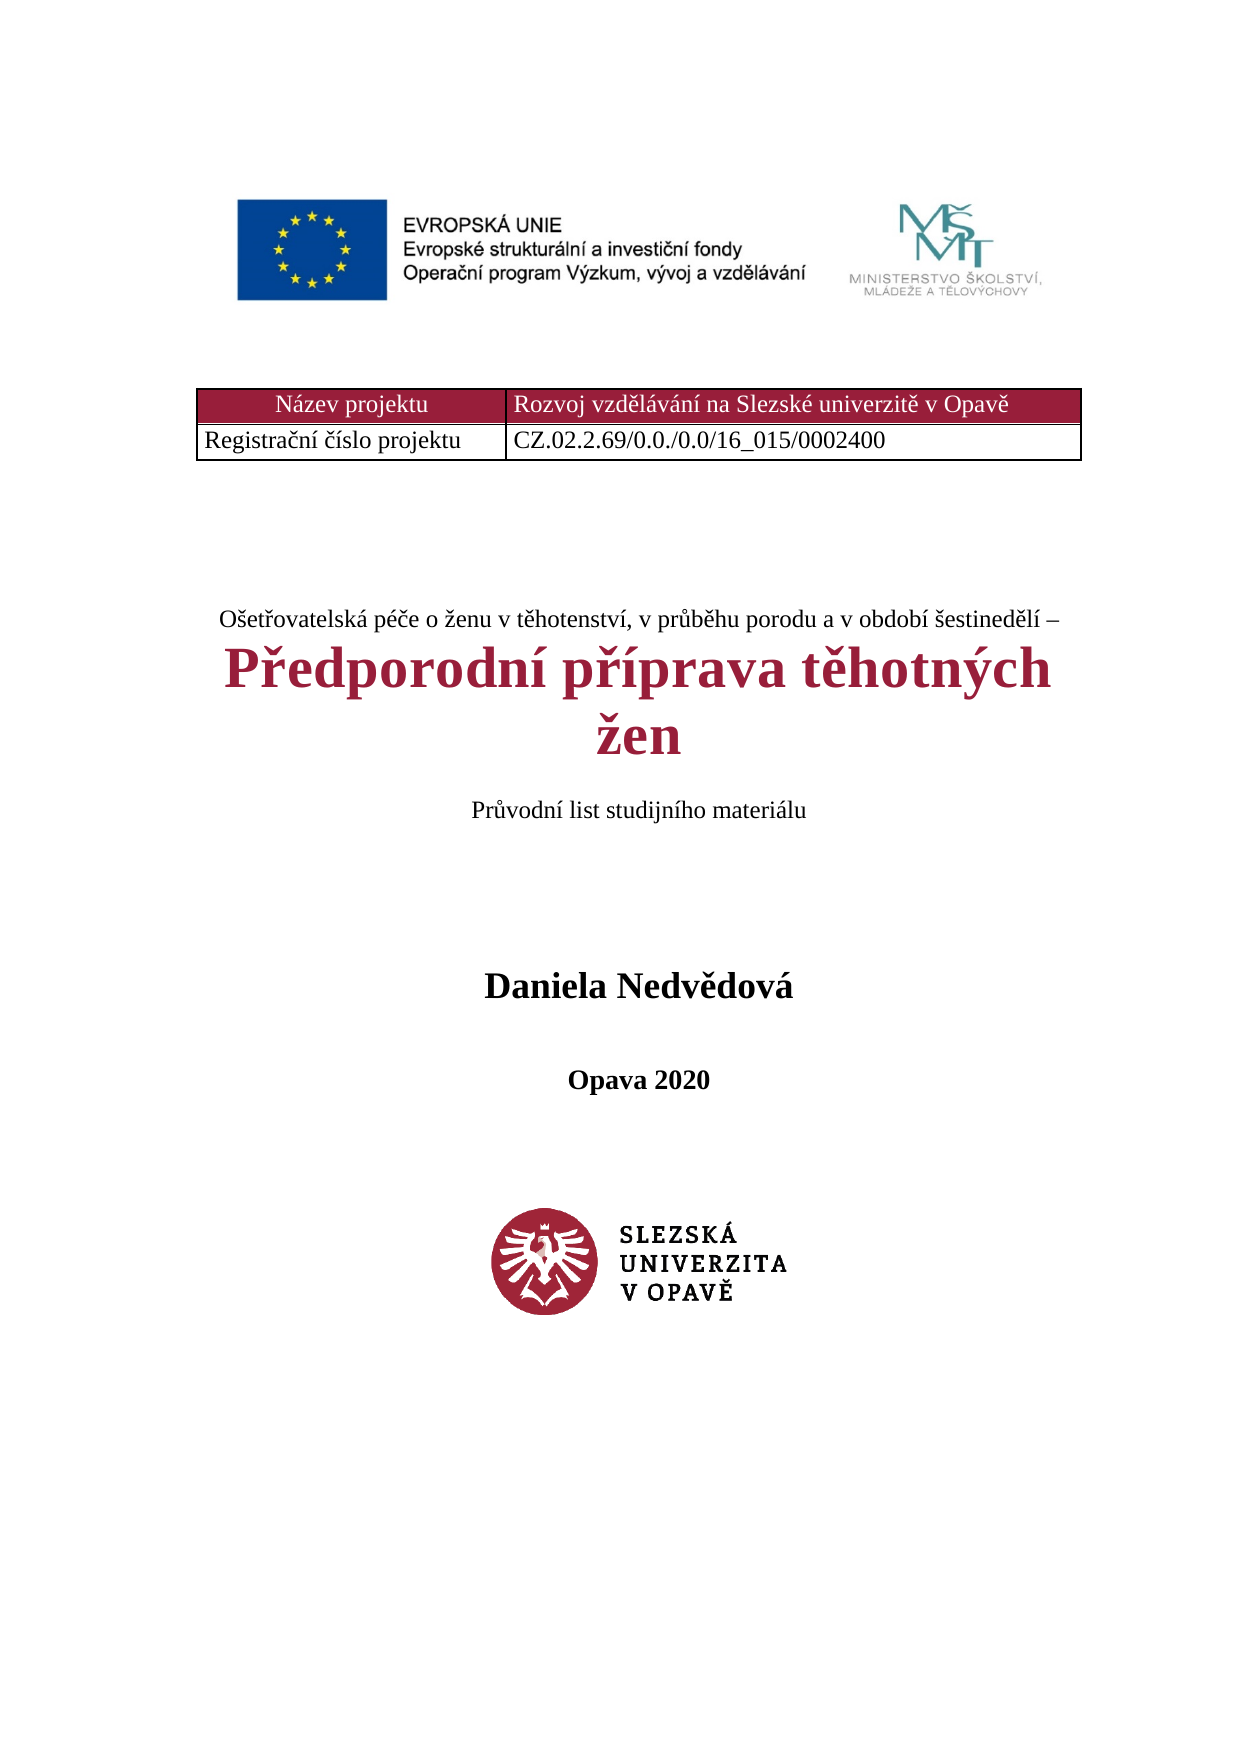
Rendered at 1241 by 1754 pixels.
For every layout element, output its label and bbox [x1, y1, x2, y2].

picture [187, 150, 1091, 350]
picture [491, 1208, 787, 1315]
